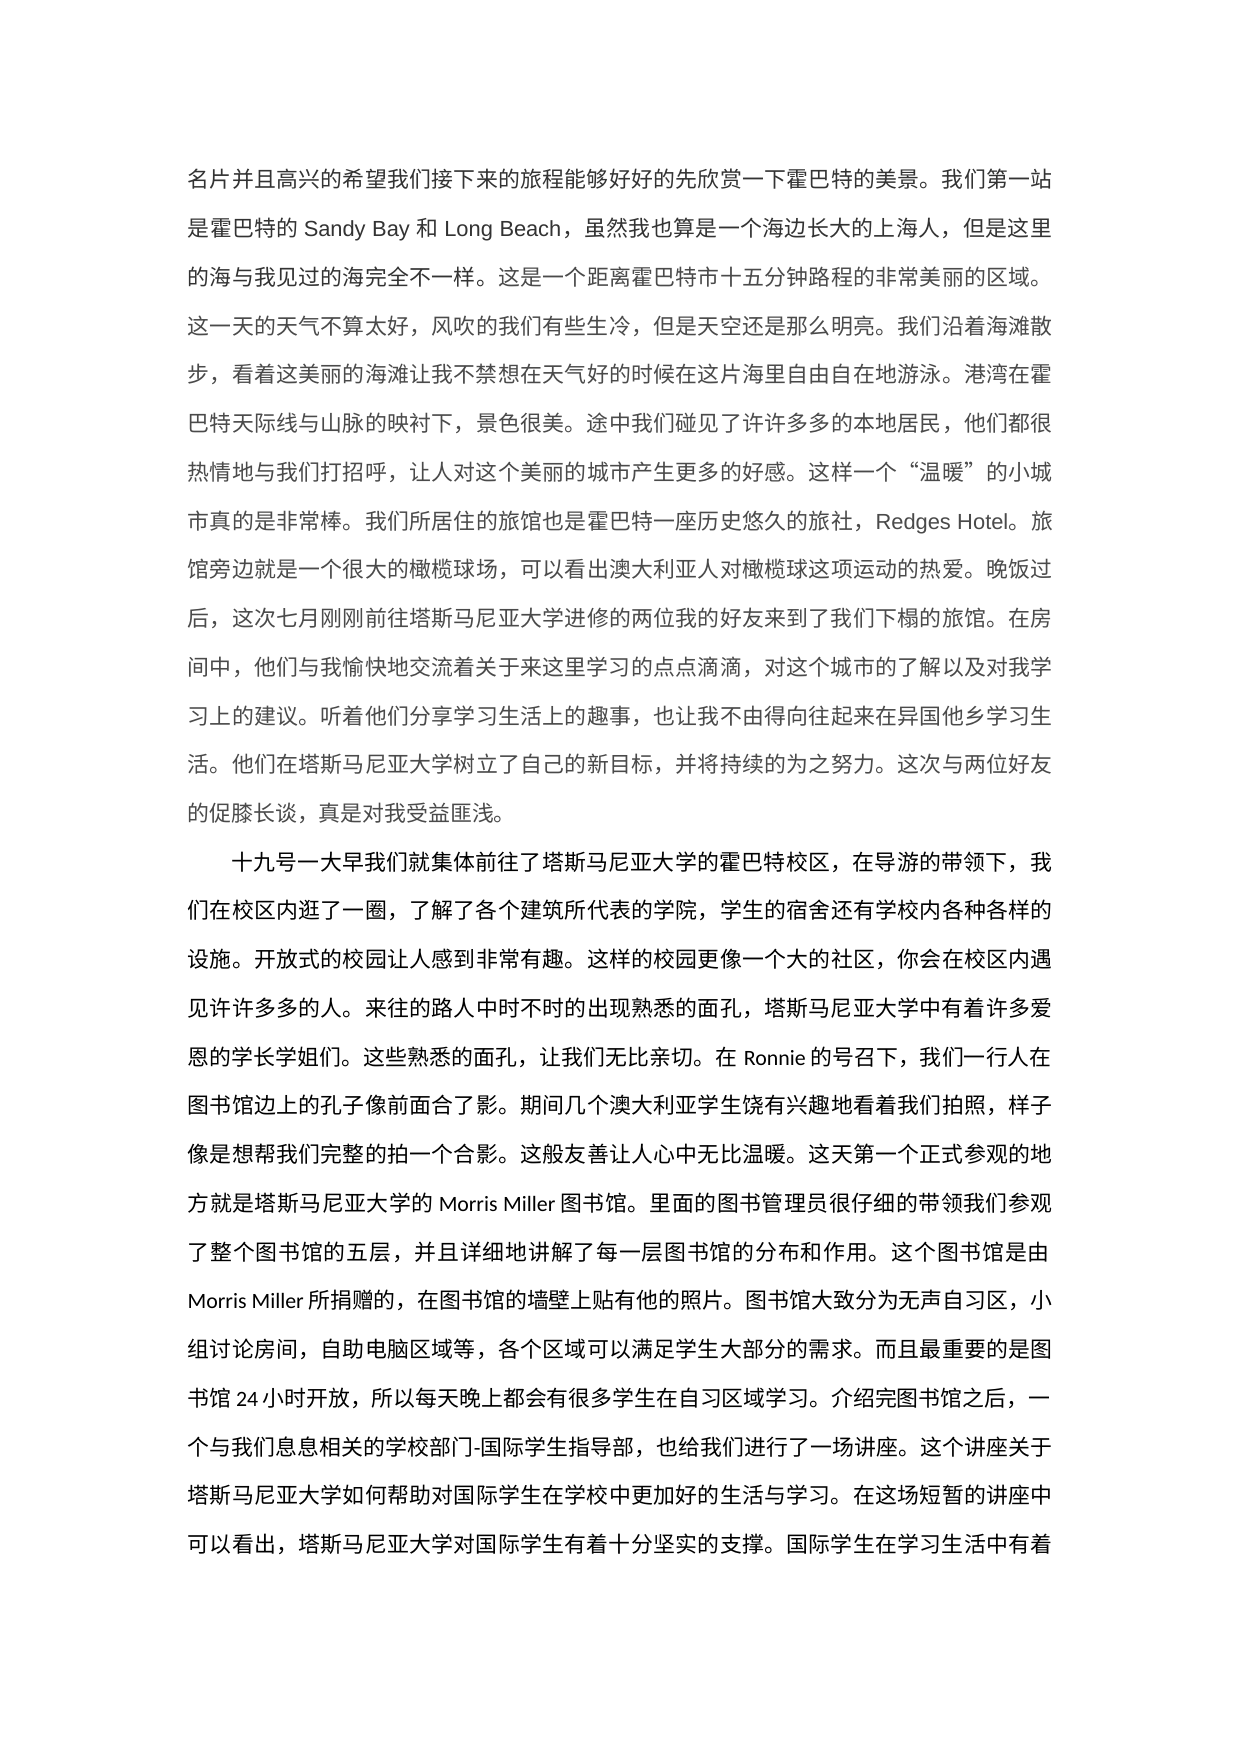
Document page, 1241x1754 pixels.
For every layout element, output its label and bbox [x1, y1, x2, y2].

text [187, 162, 1053, 828]
text [187, 844, 1053, 1559]
